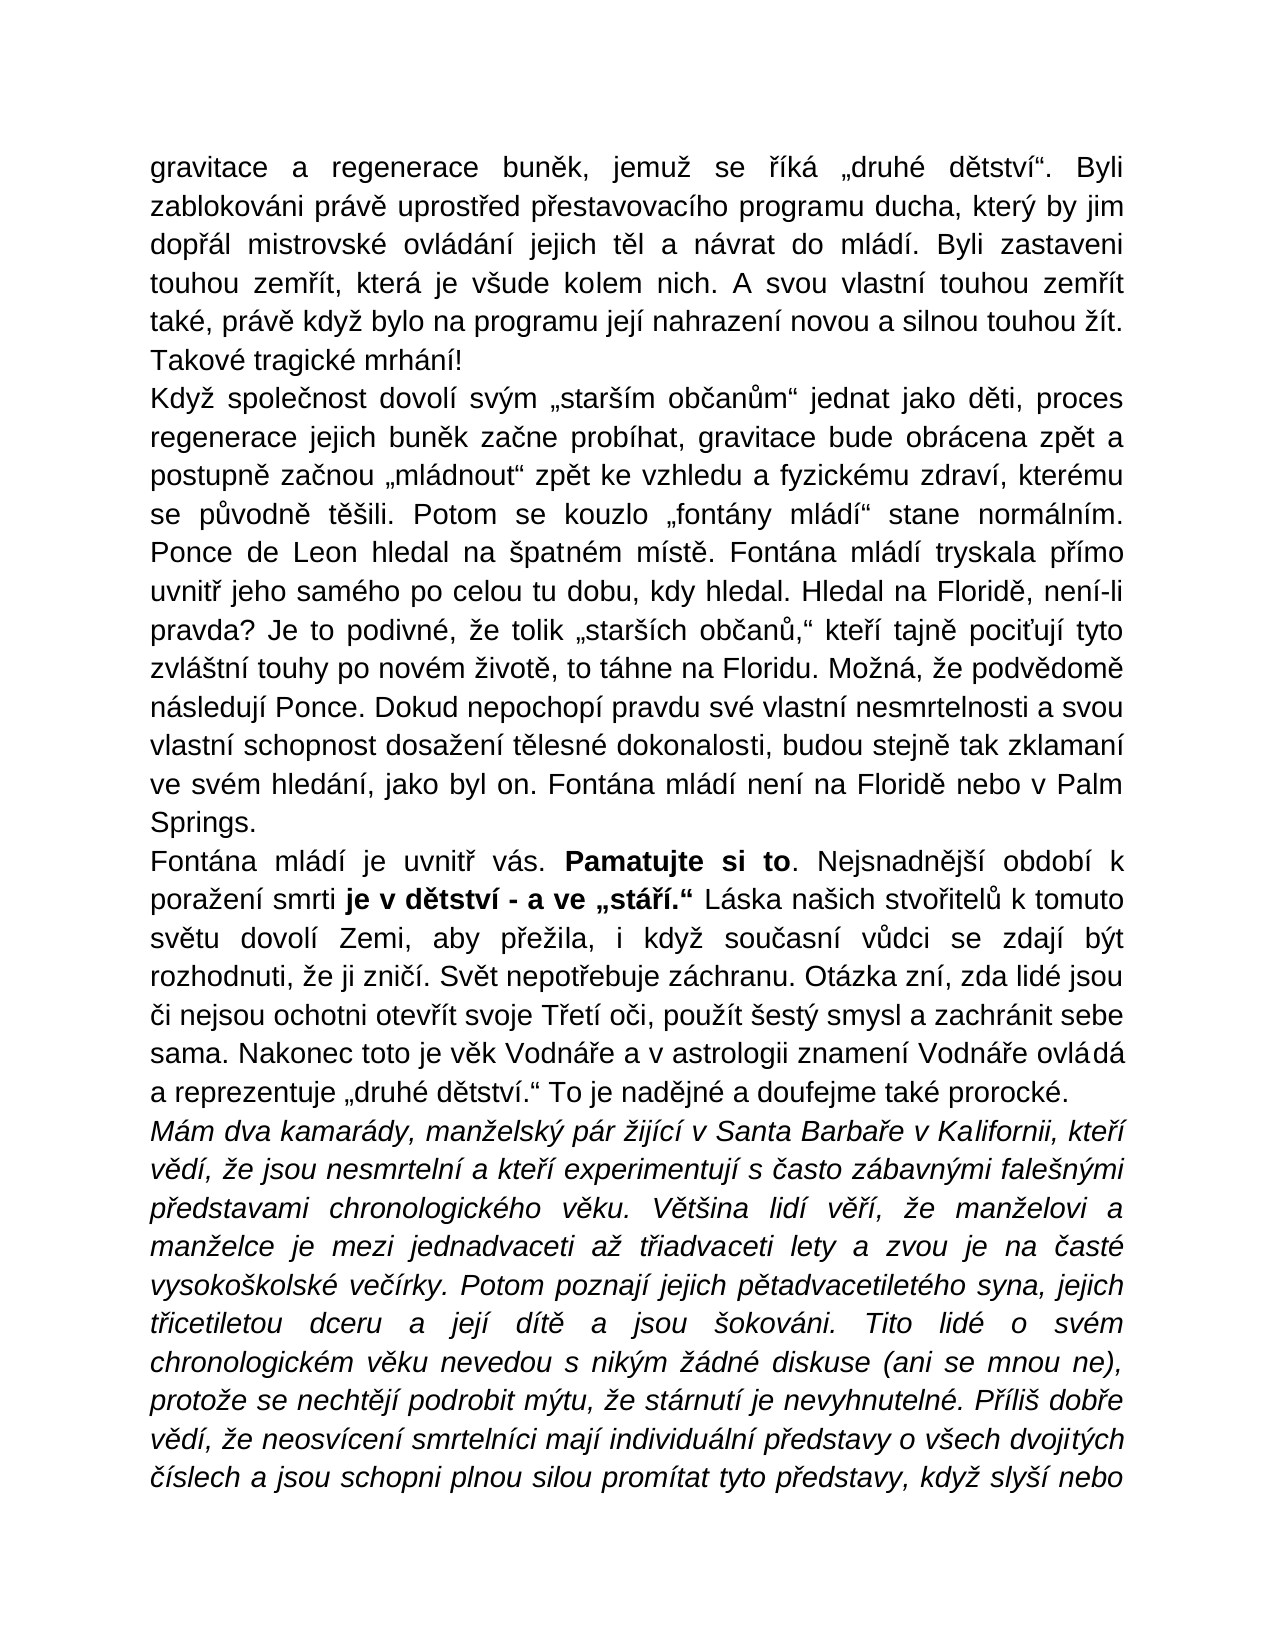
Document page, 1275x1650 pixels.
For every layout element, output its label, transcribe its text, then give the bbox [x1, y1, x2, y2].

text Fontána mládí je uvnitř vás. Pamatujte si to. Nejsnadnější období k poražení smrti je v dět­ství - a ve „stáří.“ Láska našich stvořitelů k tomuto světu dovolí Zemi, aby přeži­la, i když současní vůdci se zdají být rozhodnuti, že ji zničí. Svět nepotřebuje záchranu. Otázka zní, zda lidé jsou či nejsou ochotni otevřít svoje Třetí oči, použít šestý smysl a zachránit sebe sama. Nakonec toto je věk Vodnáře a v astrologii znamení Vodnáře ovlá­dá a reprezentuje „druhé dětství.“ To je nadějné a doufejme také prorocké. [150, 844, 1125, 1108]
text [150, 1113, 1125, 1494]
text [150, 150, 1125, 376]
text Když společnost dovolí svým „starším občanům“ jednat jako děti, proces regenerace jejich buněk začne probíhat, gravitace bude obrácena zpět a postupně začnou „mládnout“ zpět ke vzhledu a fyzickému zdraví, kterému se původně těšili. Potom se kouzlo „fontány mládí“ stane normálním. Ponce de Leon hledal na špat­ném místě. Fontána mládí tryskala přímo uvnitř jeho samého po celou tu dobu, kdy hledal. Hledal na Floridě, není-li pravda? Je to podivné, že tolik „starších občanů,“ kteří tajně pociťují tyto zvláštní touhy po novém životě, to táhne na Floridu. Možná, že podvědomě následují Ponce. Dokud nepochopí pravdu své vlastní nesmrtelnosti a svou vlastní schopnost dosažení tělesné dokonalos­ti, budou stejně tak zklamaní ve svém hledání, jako byl on. Fontána mládí není na Floridě nebo v Palm Springs. [150, 381, 1125, 839]
